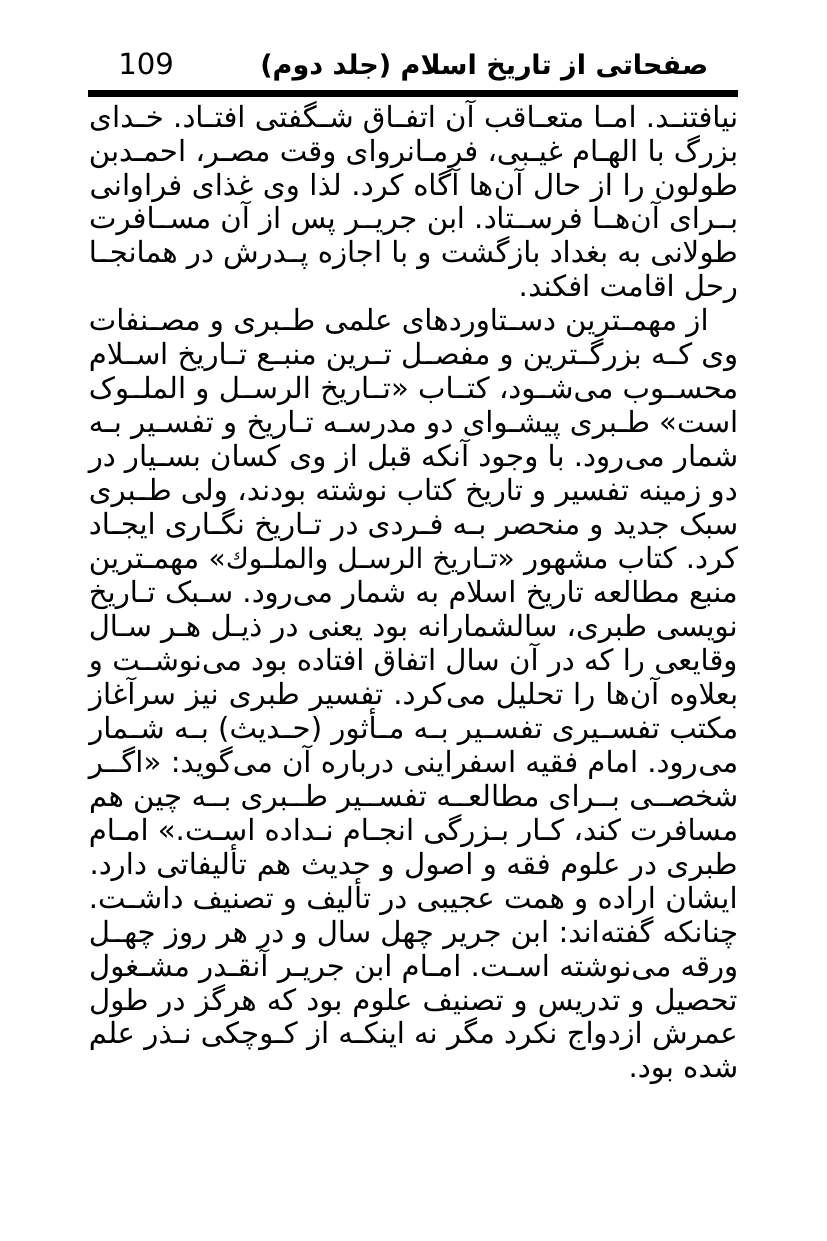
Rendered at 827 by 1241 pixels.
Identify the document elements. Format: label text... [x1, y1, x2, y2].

text از مهمترین دستاوردهای علمی طبری و مصنفات وی که بزرگترین و مفصل ترین منبع تاریخ اسلام محسوب می‌شود، کتاب «تاریخ الرسل و الملوک است» طبری پیشوای دو مدرسه تاریخ و تفسیر به شمار می‌رود. با وجود آنکه قبل از وی کسان بسیار در دو زمینه تفسیر و تاریخ کتاب نوشته بودند، ولی طبری سبک جدید و منحصر به فردی در تاریخ نگاری ایجاد کرد. کتاب مشهور «تاریخ الرسل والملوك» مهمترین منبع مطالعه تاریخ اسلام به شمار می‌رود. سبک تاریخ نویسی طبری، سالشمارانه بود یعنی در ذیل هر سال وقایعی را که در آن سال اتفاق افتاده بود می‌نوشت و بعلاوه آن‌ها را تحلیل می‌کرد. تفسیر طبری نیز سرآغاز مکتب تفسیری تفسیر به مأثور (حدیث) به شمار می‌رود. امام فقیه اسفراینی درباره آن می‌گوید: «اگر شخصی برای مطالعه تفسیر طبری به چین هم مسافرت کند، کار بزرگی انجام نداده است.» امام طبری در علوم فقه و اصول و حدیث هم تألیفاتی دارد. ایشان اراده و همت عجیبی در تألیف و تصنیف داشت. چنانکه گفته‌اند: ابن جریر چهل سال و در هر روز چهل ورقه می‌نوشته است. امام ابن جریر آنقدر مشغول تحصیل و تدریس و تصنیف علوم بود که هرگز در طول عمرش ازدواج نکرد مگر نه اینکه از کوچکی نذر علم شده بود. [89, 304, 738, 1085]
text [89, 100, 738, 304]
